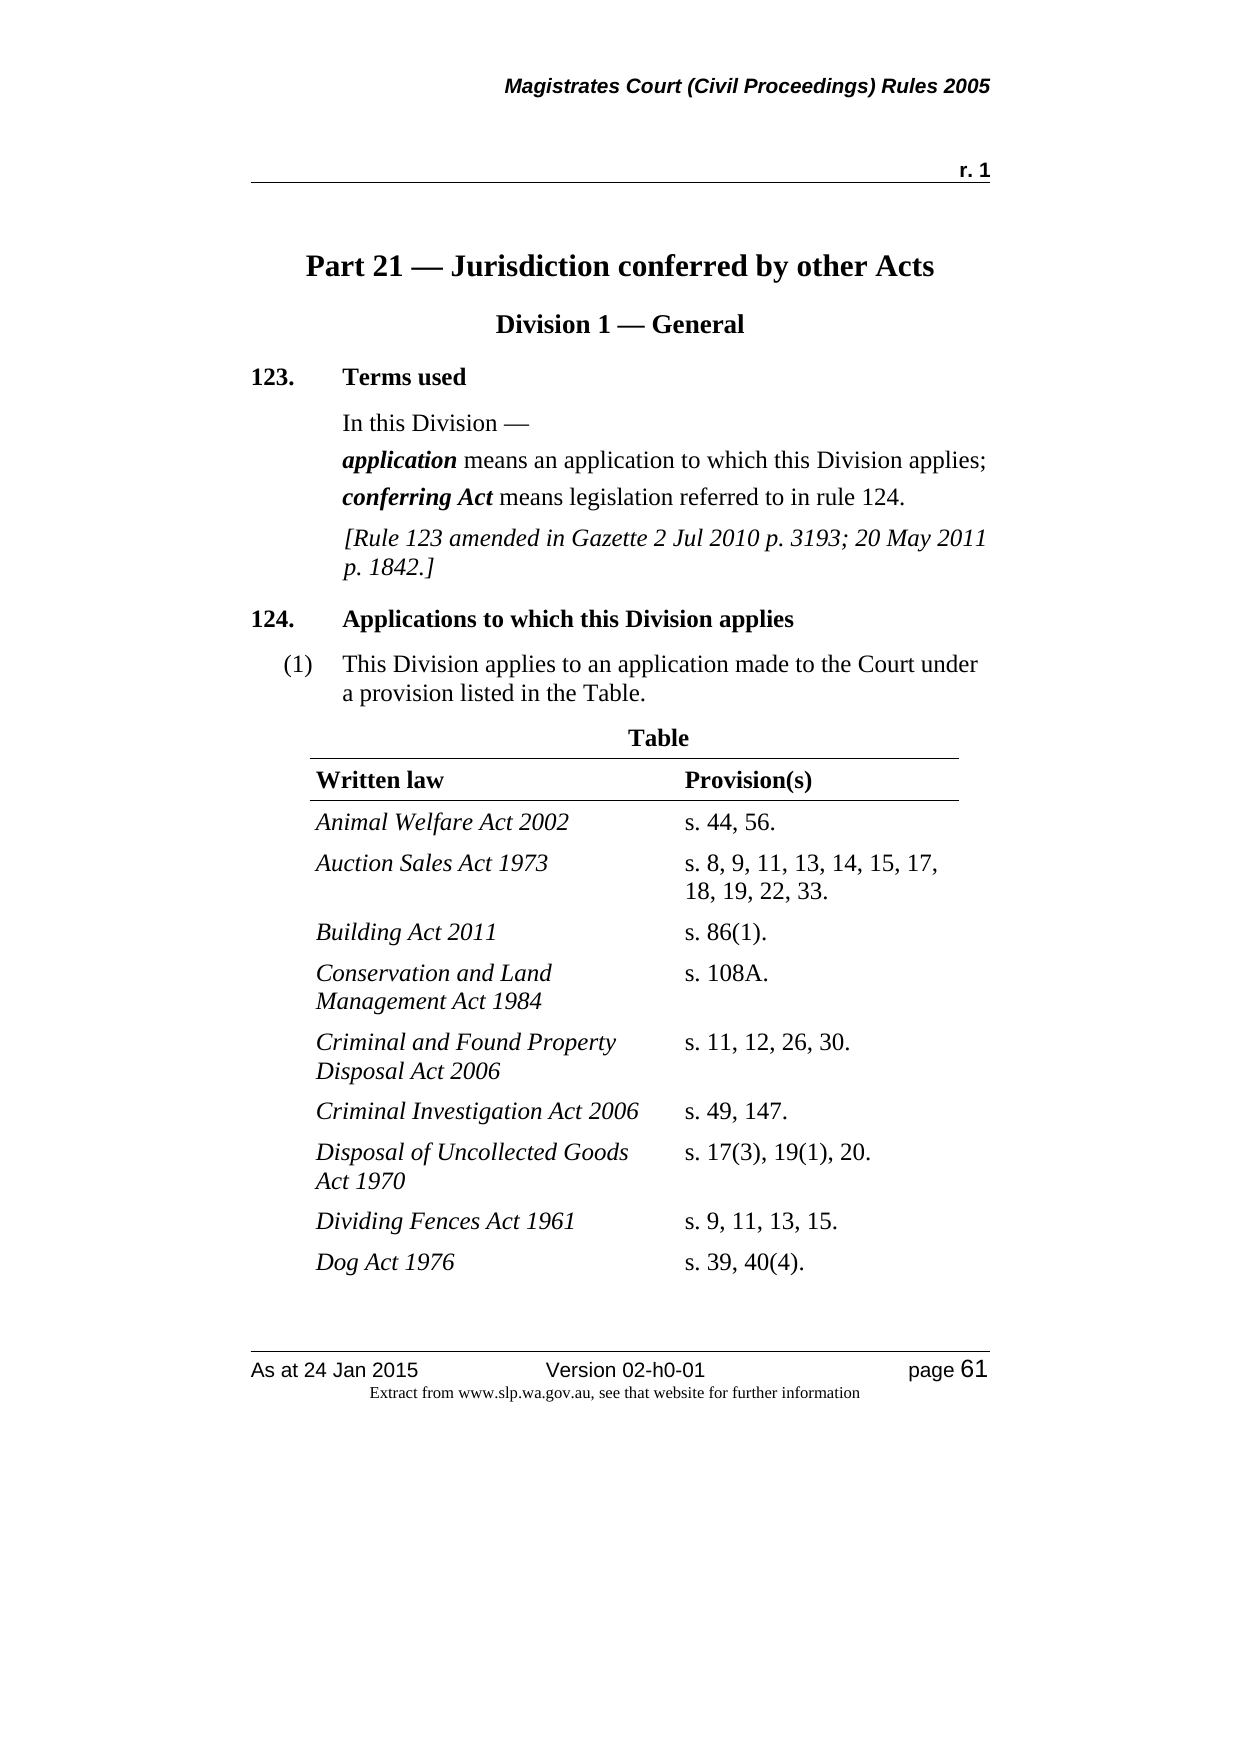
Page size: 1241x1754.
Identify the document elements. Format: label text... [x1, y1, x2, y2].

table_header Written law [310, 759, 679, 800]
text (1) This Division applies to an application made to the Court under a provision listed in the Table. [251, 649, 990, 707]
table_cell s. 39, 40(4). [679, 1241, 959, 1282]
table_cell s. 9, 11, 13, 15. [679, 1200, 959, 1241]
table_cell s. 8, 9, 11, 13, 14, 15, 17, 18, 19, 22, 33. [679, 842, 959, 911]
subtitle 123. Terms used [251, 362, 990, 391]
subtitle 124. Applications to which this Division applies [251, 604, 990, 632]
table_cell Auction Sales Act 1973 [310, 842, 679, 911]
subtitle Division 1 — General [251, 308, 990, 339]
table_cell Criminal and Found Property Disposal Act 2006 [310, 1021, 679, 1090]
text conferring Act means legislation referred to in rule 124. [251, 482, 990, 511]
table_cell s. 108A. [679, 952, 959, 1021]
table_cell Building Act 2011 [310, 911, 679, 952]
table_cell s. 17(3), 19(1), 20. [679, 1131, 959, 1200]
table_cell Animal Welfare Act 2002 [310, 801, 679, 842]
text In this Division — [251, 408, 990, 437]
table_cell s. 11, 12, 26, 30. [679, 1021, 959, 1090]
table_cell Conservation and Land Management Act 1984 [310, 952, 679, 1021]
table_cell Disposal of Uncollected Goods Act 1970 [310, 1131, 679, 1200]
table_cell s. 86(1). [679, 911, 959, 952]
table_cell Criminal Investigation Act 2006 [310, 1090, 679, 1131]
table_cell Dog Act 1976 [310, 1241, 679, 1282]
table_cell Dividing Fences Act 1961 [310, 1200, 679, 1241]
table_cell s. 44, 56. [679, 801, 959, 842]
text [Rule 123 amended in Gazette 2 Jul 2010 p. 3193; 20 May 2011 p. 1842.] [251, 523, 990, 581]
subtitle Table [342, 723, 975, 752]
table_cell s. 49, 147. [679, 1090, 959, 1131]
subtitle Part 21 — Jurisdiction conferred by other Acts [251, 247, 990, 283]
table_header Provision(s) [679, 759, 959, 800]
text application means an application to which this Division applies; [251, 445, 990, 474]
